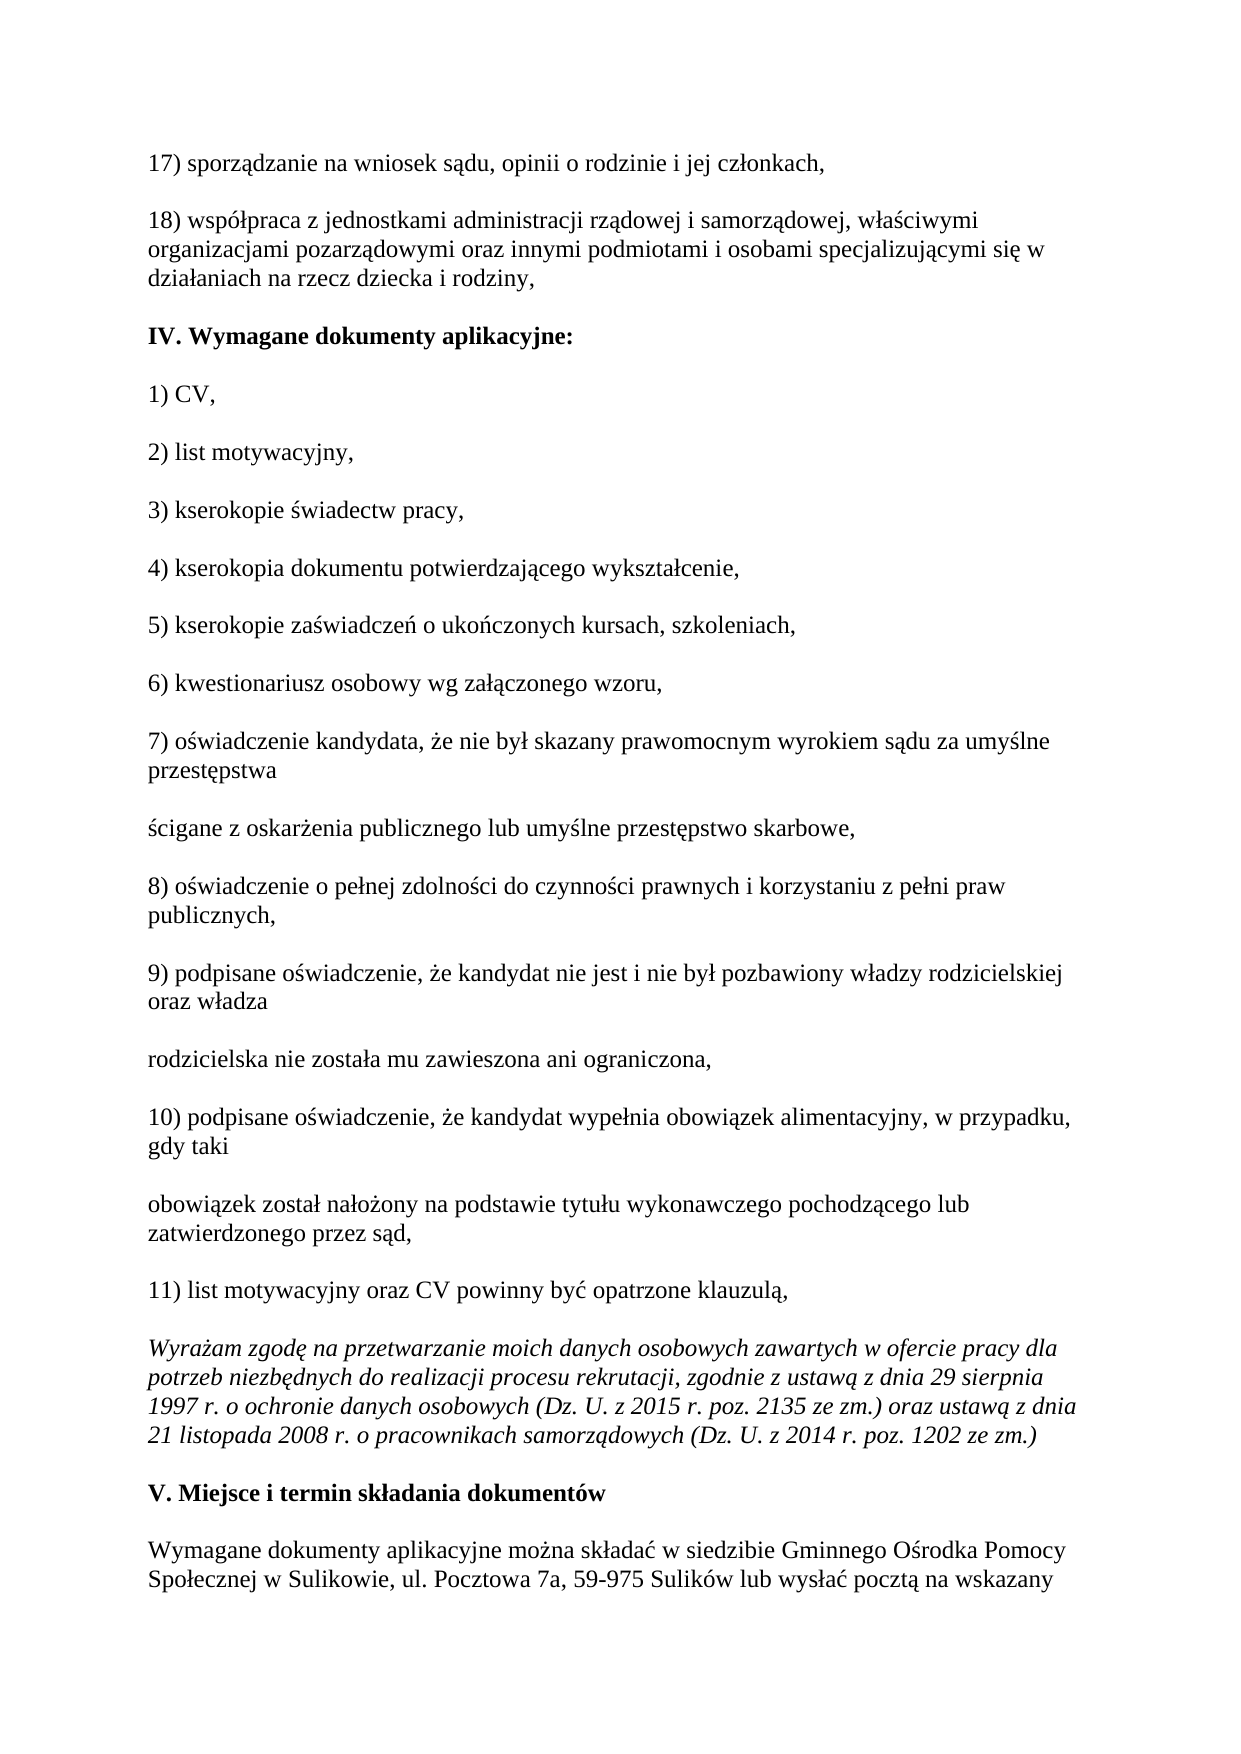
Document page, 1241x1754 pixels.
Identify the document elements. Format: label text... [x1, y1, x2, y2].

text rodzicielska nie została mu zawieszona ani ograniczona, [148, 1044, 1093, 1073]
text 4) kserokopia dokumentu potwierdzającego wykształcenie, [148, 553, 1093, 581]
text 3) kserokopie świadectw pracy, [148, 495, 1093, 523]
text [148, 1536, 1093, 1593]
text 17) sporządzanie na wniosek sądu, opinii o rodzinie i jej członkach, [148, 148, 1093, 176]
text 7) oświadczenie kandydata, że nie był skazany prawomocnym wyrokiem sądu za umyślne przestępstwa [148, 726, 1093, 784]
text V. Miejsce i termin składania dokumentów [148, 1478, 1093, 1506]
text 2) list motywacyjny, [148, 437, 1093, 466]
text Wyrażam zgodę na przetwarzanie moich danych osobowych zawartych w ofercie pracy dla potrzeb niezbędnych do realizacji procesu rekrutacji, zgodnie z ustawą z dnia 29 sierpnia 1997 r. o ochronie danych osobowych (Dz. U. z 2015 r. poz. 2135 ze zm.) oraz ustawą z dnia 21 listopada 2008 r. o pracownikach samorządowych (Dz. U. z 2014 r. poz. 1202 ze zm.) [148, 1333, 1093, 1448]
text 1) CV, [148, 379, 1093, 408]
text 9) podpisane oświadczenie, że kandydat nie jest i nie był pozbawiony władzy rodzicielskiej oraz władza [148, 958, 1093, 1015]
text ścigane z oskarżenia publicznego lub umyślne przestępstwo skarbowe, [148, 813, 1093, 842]
text 11) list motywacyjny oraz CV powinny być opatrzone klauzulą, [148, 1276, 1093, 1304]
text 5) kserokopie zaświadczeń o ukończonych kursach, szkoleniach, [148, 611, 1093, 639]
text 18) współpraca z jednostkami administracji rządowej i samorządowej, właściwymi organizacjami pozarządowymi oraz innymi podmiotami i osobami specjalizującymi się w działaniach na rzecz dziecka i rodziny, [148, 206, 1093, 292]
text 6) kwestionariusz osobowy wg załączonego wzoru, [148, 668, 1093, 697]
text obowiązek został nałożony na podstawie tytułu wykonawczego pochodzącego lub zatwierdzonego przez sąd, [148, 1189, 1093, 1246]
text 10) podpisane oświadczenie, że kandydat wypełnia obowiązek alimentacyjny, w przypadku, gdy taki [148, 1102, 1093, 1160]
text IV. Wymagane dokumenty aplikacyjne: [148, 321, 1093, 350]
text 8) oświadczenie o pełnej zdolności do czynności prawnych i korzystaniu z pełni praw publicznych, [148, 871, 1093, 928]
